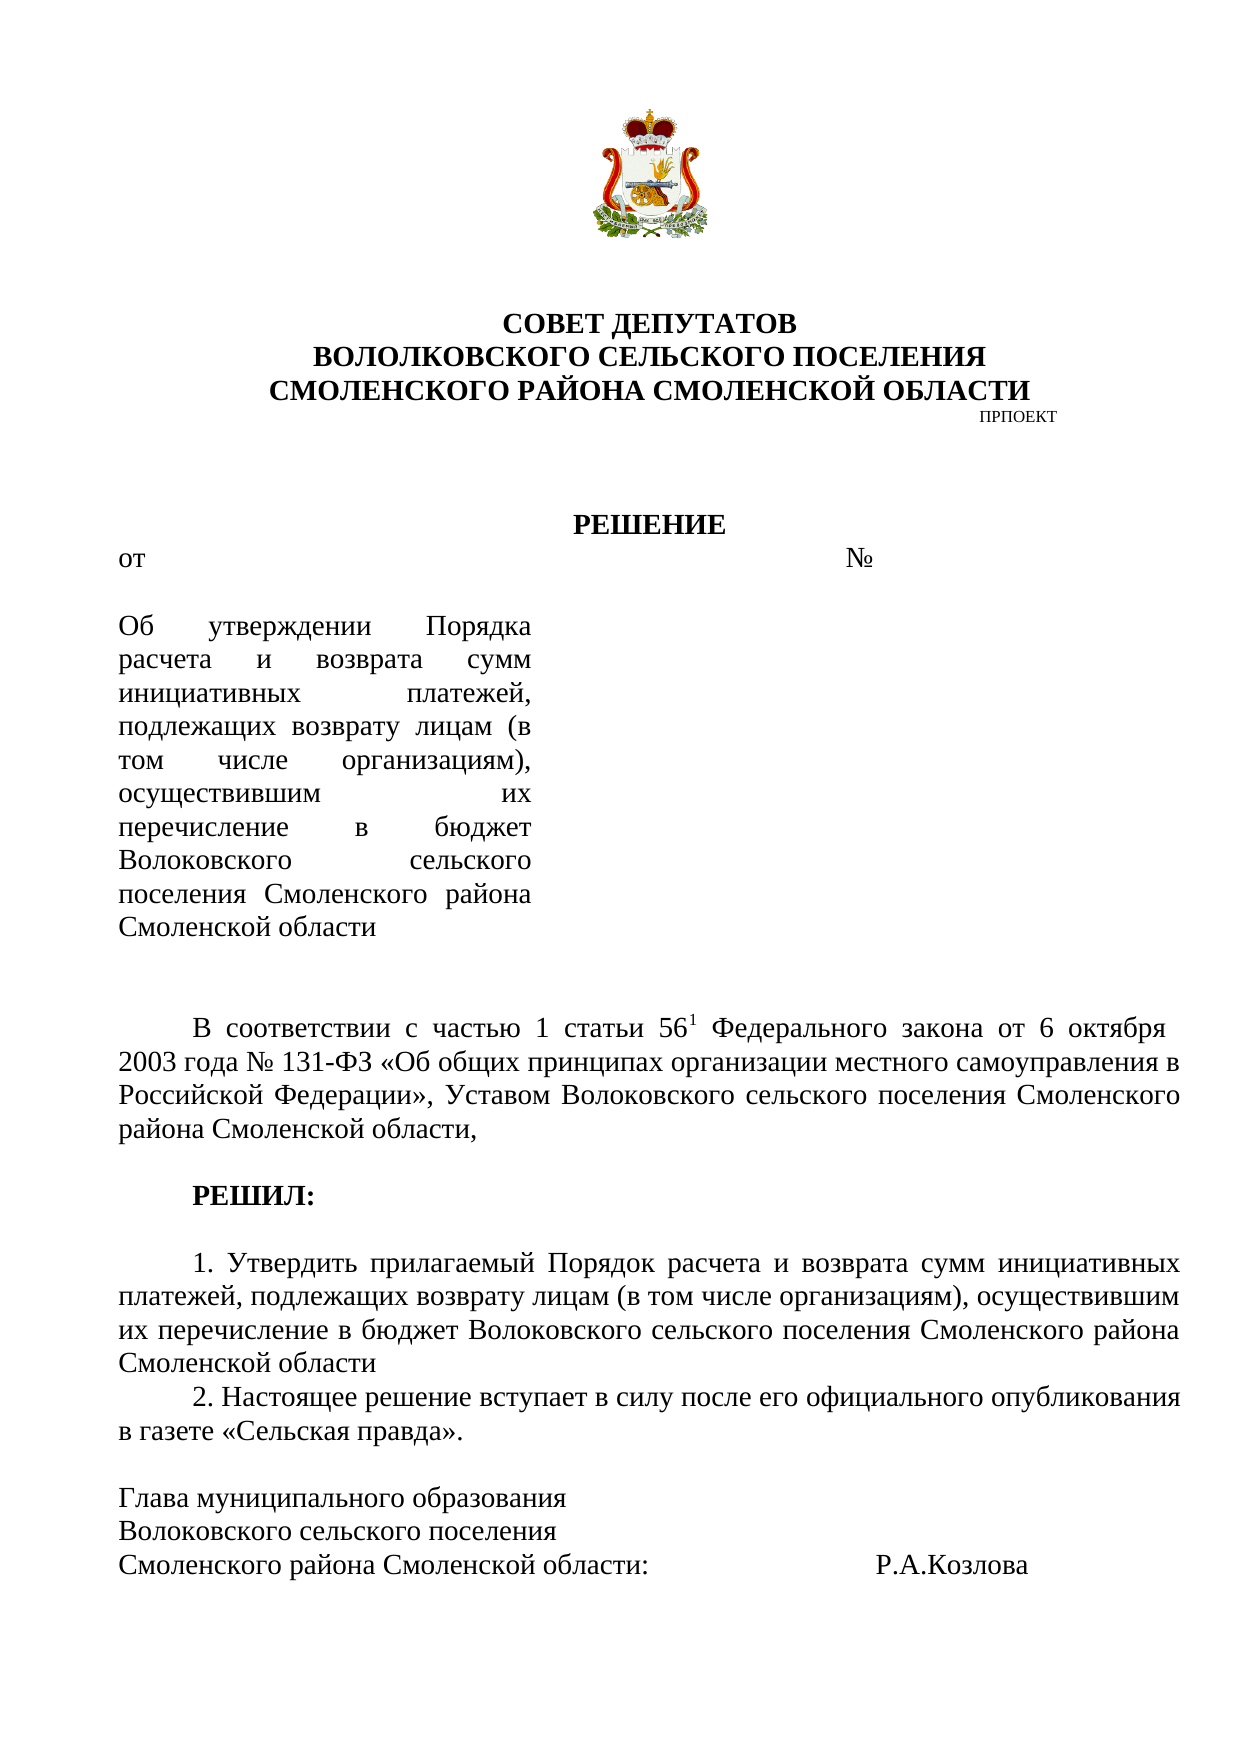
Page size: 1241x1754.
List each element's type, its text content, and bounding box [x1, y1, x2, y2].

text 1. Утвердить прилагаемый Порядок расчета и возврата сумм инициативных платежей, подлежащих возврату лицам (в том числе организациям), осуществившим их перечисление в бюджет Волоковского сельского поселения Смоленского района Смоленской области [118, 1245, 1181, 1379]
title от № [118, 541, 1181, 574]
text ПРПОЕКТ [118, 406, 1181, 440]
title СМОЛЕНСКОГО РАЙОНА СМОЛЕНСКОЙ ОБЛАСТИ [118, 373, 1181, 406]
text РЕШИЛ: [118, 1178, 1181, 1211]
text Смоленского района Смоленской области: Р.А.Козлова [118, 1547, 1181, 1580]
picture [591, 107, 709, 239]
text Волоковского сельского поселения [118, 1513, 1181, 1547]
title СОВЕТ ДЕПУТАТОВ [118, 306, 1181, 339]
title ВОЛОЛКОВСКОГО СЕЛЬСКОГО ПОСЕЛЕНИЯ [118, 339, 1181, 373]
title РЕШЕНИЕ [118, 507, 1181, 541]
text Об утверждении Порядка расчета и возврата сумм инициативных платежей, подлежащих возврату лицам (в том числе организациям), осуществившим их перечисление в бюджет Волоковского сельского поселения Смоленского района Смоленской области [118, 608, 532, 943]
text Глава муниципального образования [118, 1480, 1181, 1513]
text 2. Настоящее решение вступает в силу после его официального опубликования в газете «Сельская правда». [118, 1379, 1181, 1446]
text В соответствии с частью 1 статьи 561 Федерального закона от 6 октября 2003 года № 131-ФЗ «Об общих принципах организации местного самоуправления в Российской Федерации», Уставом Волоковского сельского поселения Смоленского района Смоленской области, [118, 1010, 1181, 1144]
